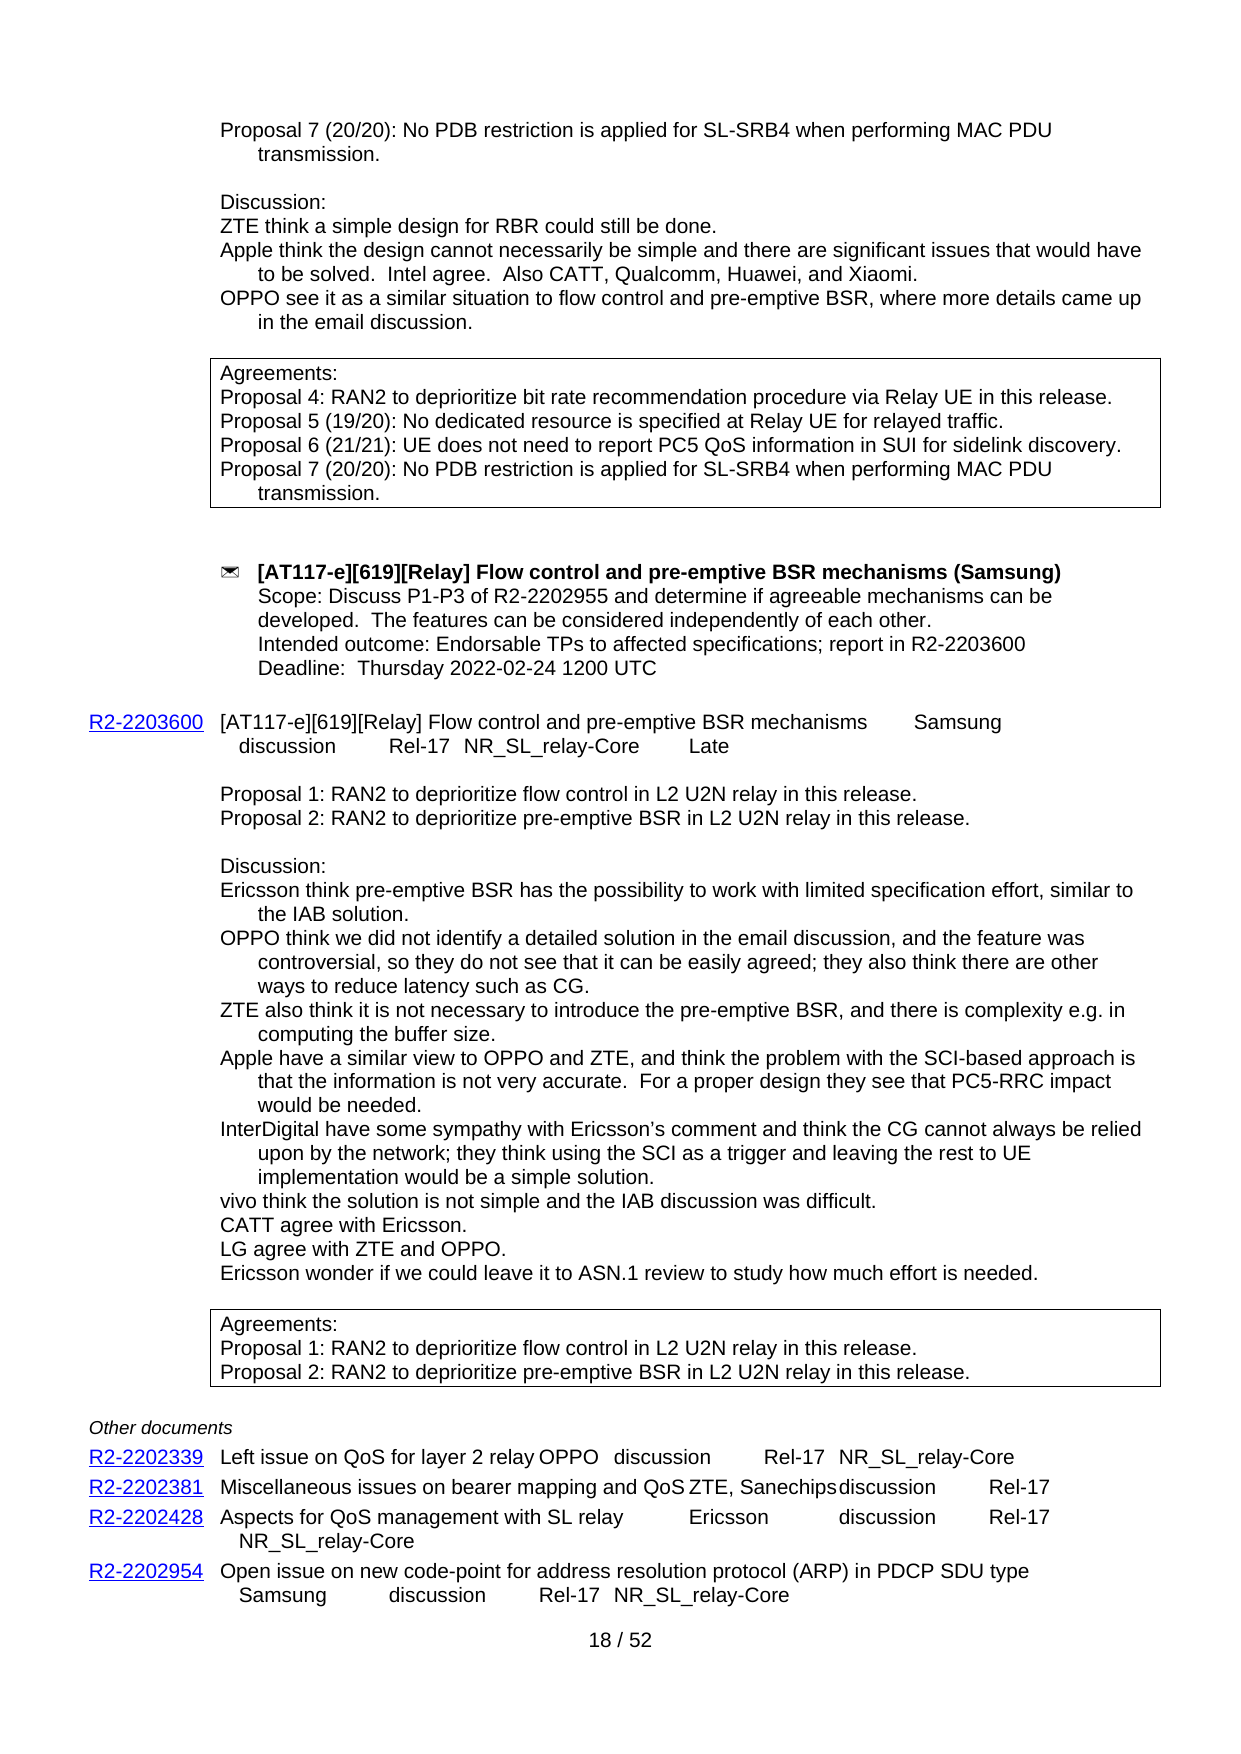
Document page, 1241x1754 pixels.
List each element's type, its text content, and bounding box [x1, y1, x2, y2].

title R2-2202428 Aspects for QoS management with SL relay Ericsson discussion Rel-17 NR_SL_relay-Core [89, 1505, 1152, 1553]
text ZTE also think it is not necessary to introduce the pre-emptive BSR, and there is complexity e.g. in computing the buffer size. [220, 997, 1152, 1045]
text Intended outcome: Endorsable TPs to affected specifications; report in R2-2203600 [220, 632, 1152, 656]
text LG agree with ZTE and OPPO. [220, 1237, 1152, 1261]
text OPPO see it as a similar situation to flow control and pre-emptive BSR, where more details came up in the email discussion. [220, 286, 1152, 334]
text Discussion: [220, 854, 1152, 878]
text Apple have a similar view to OPPO and ZTE, and think the problem with the SCI-based approach is that the information is not very accurate. For a proper design they see that PC5-RRC impact would be needed. [220, 1045, 1152, 1117]
text Proposal 2: RAN2 to deprioritize pre-emptive BSR in L2 U2N relay in this release. [220, 806, 1152, 830]
text Deadline: Thursday 2022-02-24 1200 UTC [220, 656, 1152, 680]
text Proposal 2: RAN2 to deprioritize pre-emptive BSR in L2 U2N relay in this release. [211, 1357, 1160, 1386]
text Proposal 7 (20/20): No PDB restriction is applied for SL-SRB4 when performing MAC PDU transmission. [211, 453, 1160, 507]
text vivo think the solution is not simple and the IAB discussion was difficult. [220, 1189, 1152, 1213]
text ZTE think a simple design for RBR could still be done. [220, 214, 1152, 238]
text Ericsson wonder if we could leave it to ASN.1 review to study how much effort is needed. [220, 1261, 1152, 1285]
text InterDigital have some sympathy with Ericsson’s comment and think the CG cannot always be relied upon by the network; they think using the SCI as a trigger and leaving the rest to UE implementation would be a simple solution. [220, 1117, 1152, 1189]
text Proposal 6 (21/21): UE does not need to report PC5 QoS information in SUI for sidelink discovery. [211, 429, 1160, 453]
text Proposal 4: RAN2 to deprioritize bit rate recommendation procedure via Relay UE in this release. [211, 382, 1160, 406]
text Ericsson think pre-emptive BSR has the possibility to work with limited specification effort, similar to the IAB solution. [220, 878, 1152, 926]
text [AT117-e][619][Relay] Flow control and pre-emptive BSR mechanisms (Samsung) [220, 560, 1152, 584]
title R2-2202381 Miscellaneous issues on bearer mapping and QoS ZTE, Sanechips discussion Rel-17 [89, 1475, 1152, 1499]
text Apple think the design cannot necessarily be simple and there are significant issues that would have to be solved. Intel agree. Also CATT, Qualcomm, Huawei, and Xiaomi. [220, 238, 1152, 286]
text Scope: Discuss P1-P3 of R2-2202955 and determine if agreeable mechanisms can be developed. The features can be considered independently of each other. [220, 584, 1152, 632]
text Agreements: [211, 1310, 1160, 1333]
title R2-2202339 Left issue on QoS for layer 2 relay OPPO discussion Rel-17 NR_SL_relay-Core [89, 1445, 1152, 1469]
text Other documents [89, 1417, 1152, 1438]
text Proposal 7 (20/20): No PDB restriction is applied for SL-SRB4 when performing MAC PDU transmission. [220, 118, 1152, 166]
text Discussion: [220, 190, 1152, 214]
title R2-2202954 Open issue on new code-point for address resolution protocol (ARP) in PDCP SDU type Samsung discussion Rel-17 NR_SL_relay-Core [89, 1559, 1152, 1607]
text Proposal 1: RAN2 to deprioritize flow control in L2 U2N relay in this release. [220, 782, 1152, 806]
text CATT agree with Ericsson. [220, 1213, 1152, 1237]
text Agreements: [211, 359, 1160, 382]
text OPPO think we did not identify a detailed solution in the email discussion, and the feature was controversial, so they do not see that it can be easily agreed; they also think there are other ways to reduce latency such as CG. [220, 926, 1152, 997]
text Proposal 1: RAN2 to deprioritize flow control in L2 U2N relay in this release. [211, 1333, 1160, 1357]
title R2-2203600 [AT117-e][619][Relay] Flow control and pre-emptive BSR mechanisms Samsung discussion Rel-17 NR_SL_relay-Core Late [89, 710, 1152, 758]
text Proposal 5 (19/20): No dedicated resource is specified at Relay UE for relayed traffic. [211, 406, 1160, 429]
